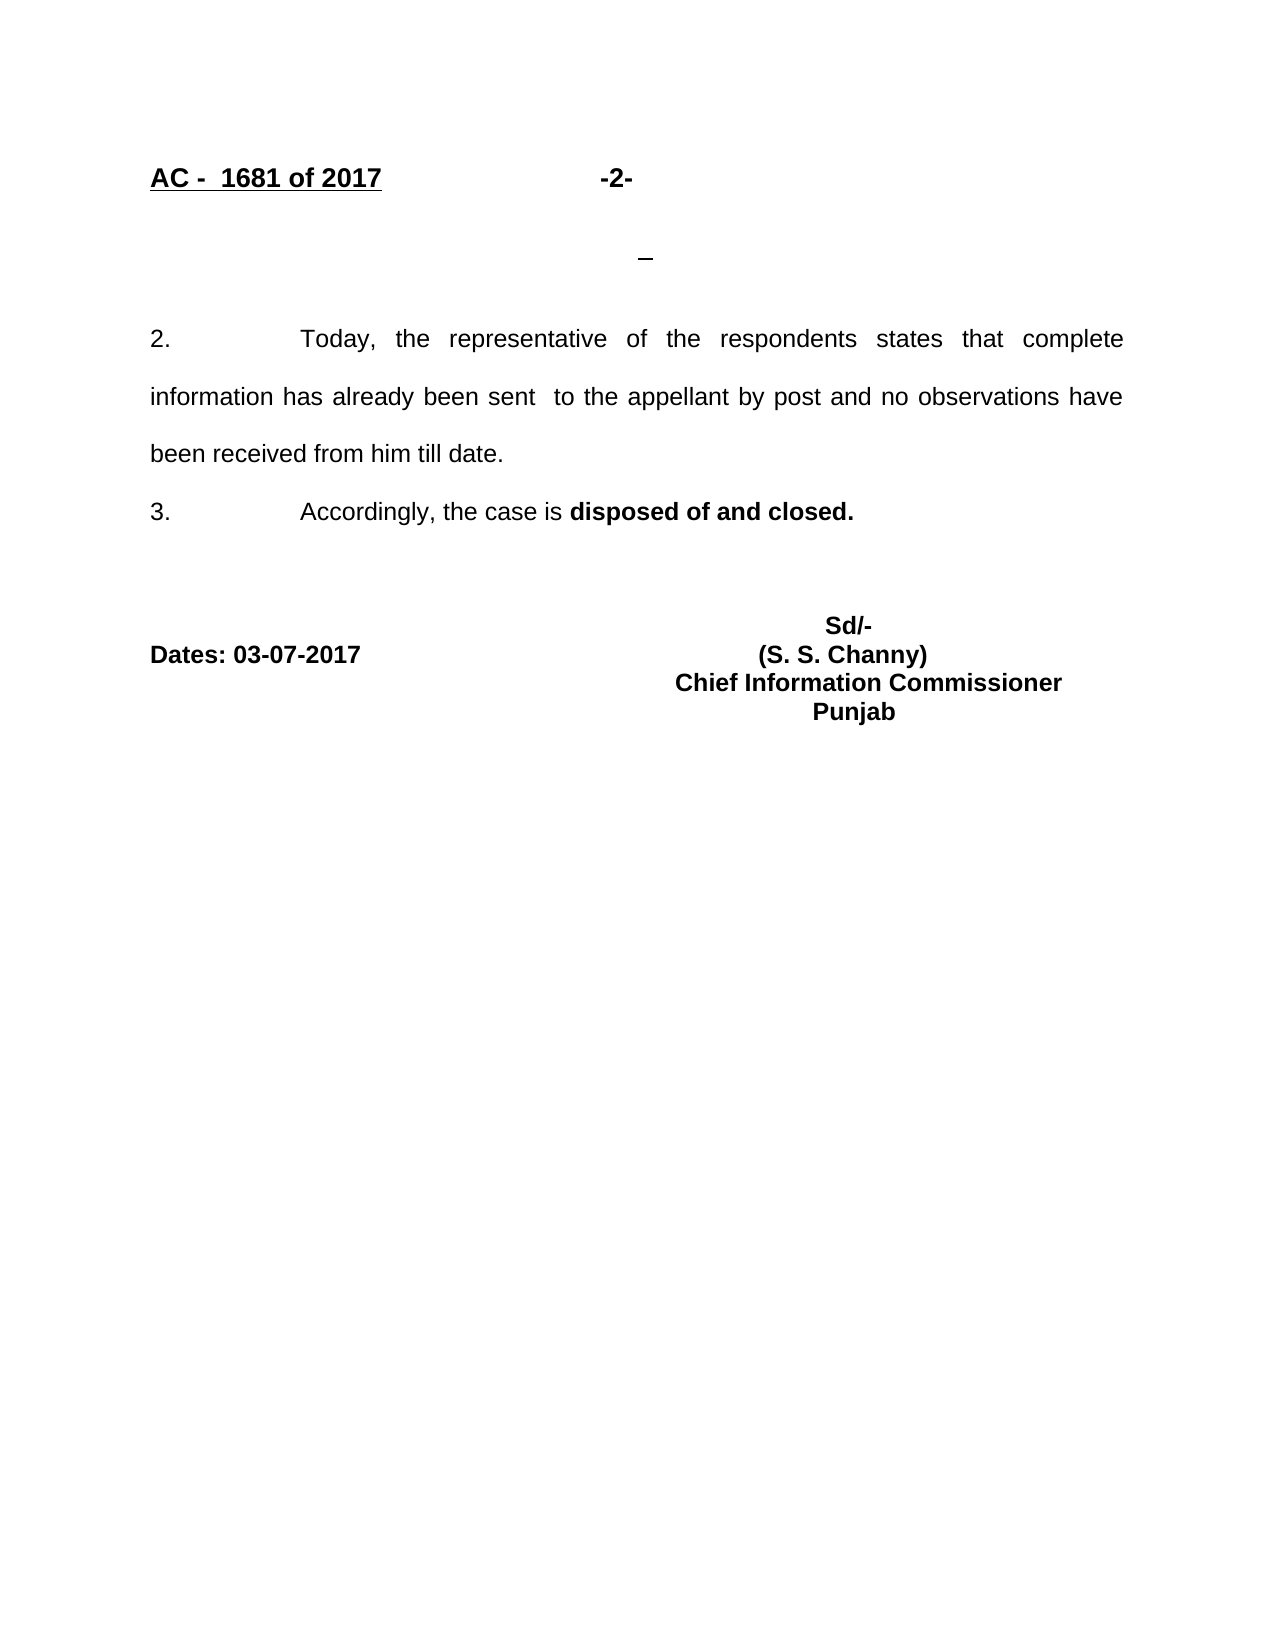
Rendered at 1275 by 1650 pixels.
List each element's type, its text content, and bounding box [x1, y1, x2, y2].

text Punjab [150, 697, 1125, 726]
text Sd/- [150, 611, 1125, 639]
text AC - 1681 of 2017 -2- [150, 162, 1125, 194]
text Dates: 03-07-2017 (S. S. Channy) [150, 639, 1125, 668]
text Chief Information Commissioner [150, 668, 1125, 697]
text 3. Accordingly, the case is disposed of and closed. [150, 497, 1125, 525]
text 2. Today, the representative of the respondents states that complete information has already been sent to the appellant by post and no observations have been received from him till date. [150, 324, 1125, 468]
